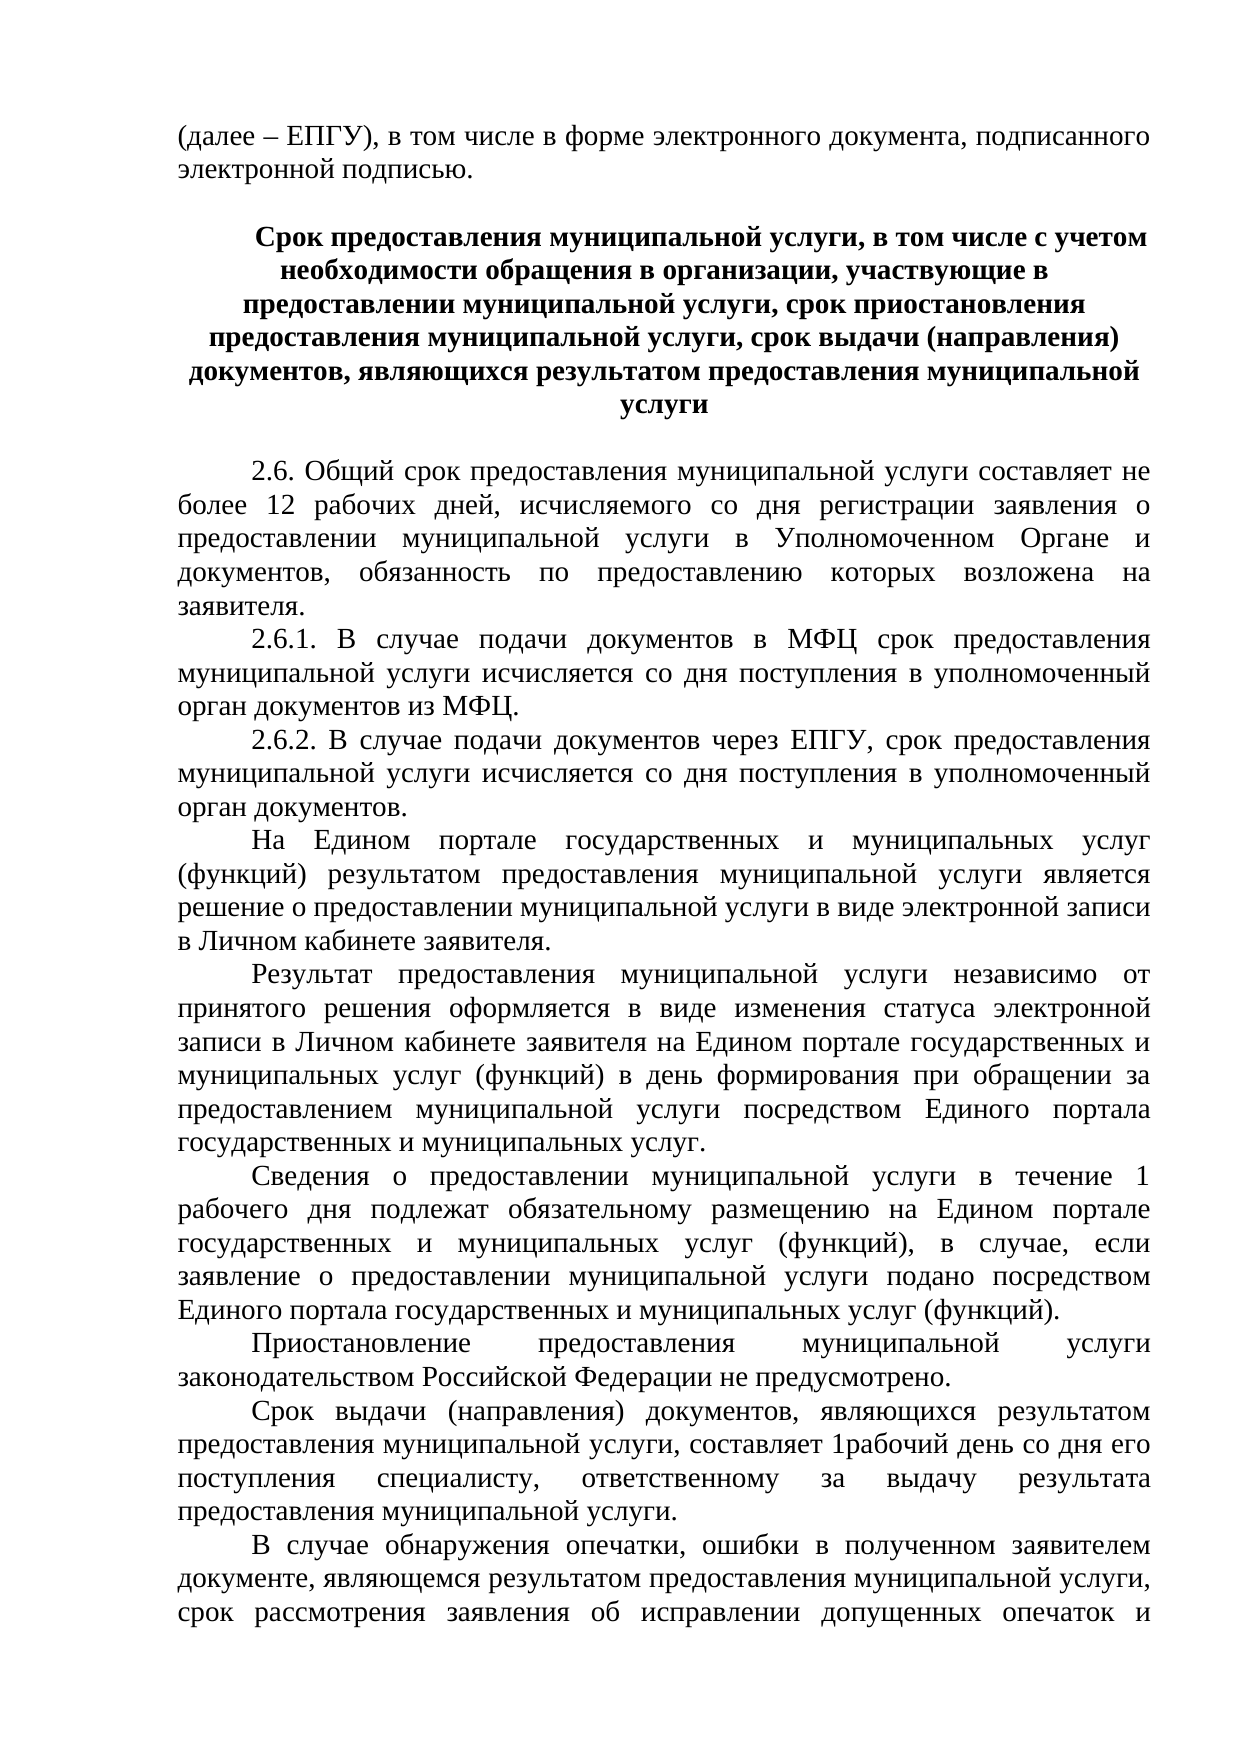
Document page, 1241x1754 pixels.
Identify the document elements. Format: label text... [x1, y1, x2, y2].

text Результат предоставления муниципальной услуги независимо от принятого решения оформляется в виде изменения статуса электронной записи в Личном кабинете заявителя на Едином портале государственных и муниципальных услуг (функций) в день формирования при обращении за предоставлением муниципальной услуги посредством Единого портала государственных и муниципальных услуг. [177, 957, 1151, 1158]
text Сведения о предоставлении муниципальной услуги в течение 1 рабочего дня подлежат обязательному размещению на Едином портале государственных и муниципальных услуг (функций), в случае, если заявление о предоставлении муниципальной услуги подано посредством Единого портала государственных и муниципальных услуг (функций). [177, 1158, 1151, 1326]
list 2.6.2. В случае подачи документов через ЕПГУ, срок предоставления муниципальной услуги исчисляется со дня поступления в уполномоченный орган документов. [177, 722, 1151, 822]
text Срок предоставления муниципальной услуги, в том числе с учетом необходимости обращения в организации, участвующие в предоставлении муниципальной услуги, срок приостановления предоставления муниципальной услуги, срок выдачи (направления) документов, являющихся результатом предоставления муниципальной услуги [177, 219, 1151, 420]
text Срок выдачи (направления) документов, являющихся результатом предоставления муниципальной услуги, составляет 1рабочий день со дня его поступления специалисту, ответственному за выдачу результата предоставления муниципальной услуги. [177, 1393, 1151, 1527]
text Приостановление предоставления муниципальной услуги законодательством Российской Федерации не предусмотрено. [177, 1326, 1151, 1393]
list 2.6.1. В случае подачи документов в МФЦ срок предоставления муниципальной услуги исчисляется со дня поступления в уполномоченный орган документов из МФЦ. [177, 621, 1151, 722]
text На Едином портале государственных и муниципальных услуг (функций) результатом предоставления муниципальной услуги является решение о предоставлении муниципальной услуги в виде электронной записи в Личном кабинете заявителя. [177, 822, 1151, 957]
text 2.6. Общий срок предоставления муниципальной услуги составляет не более 12 рабочих дней, исчисляемого со дня регистрации заявления о предоставлении муниципальной услуги в Уполномоченном Органе и документов, обязанность по предоставлению которых возложена на заявителя. [177, 453, 1151, 621]
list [177, 118, 1151, 185]
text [177, 1527, 1151, 1627]
